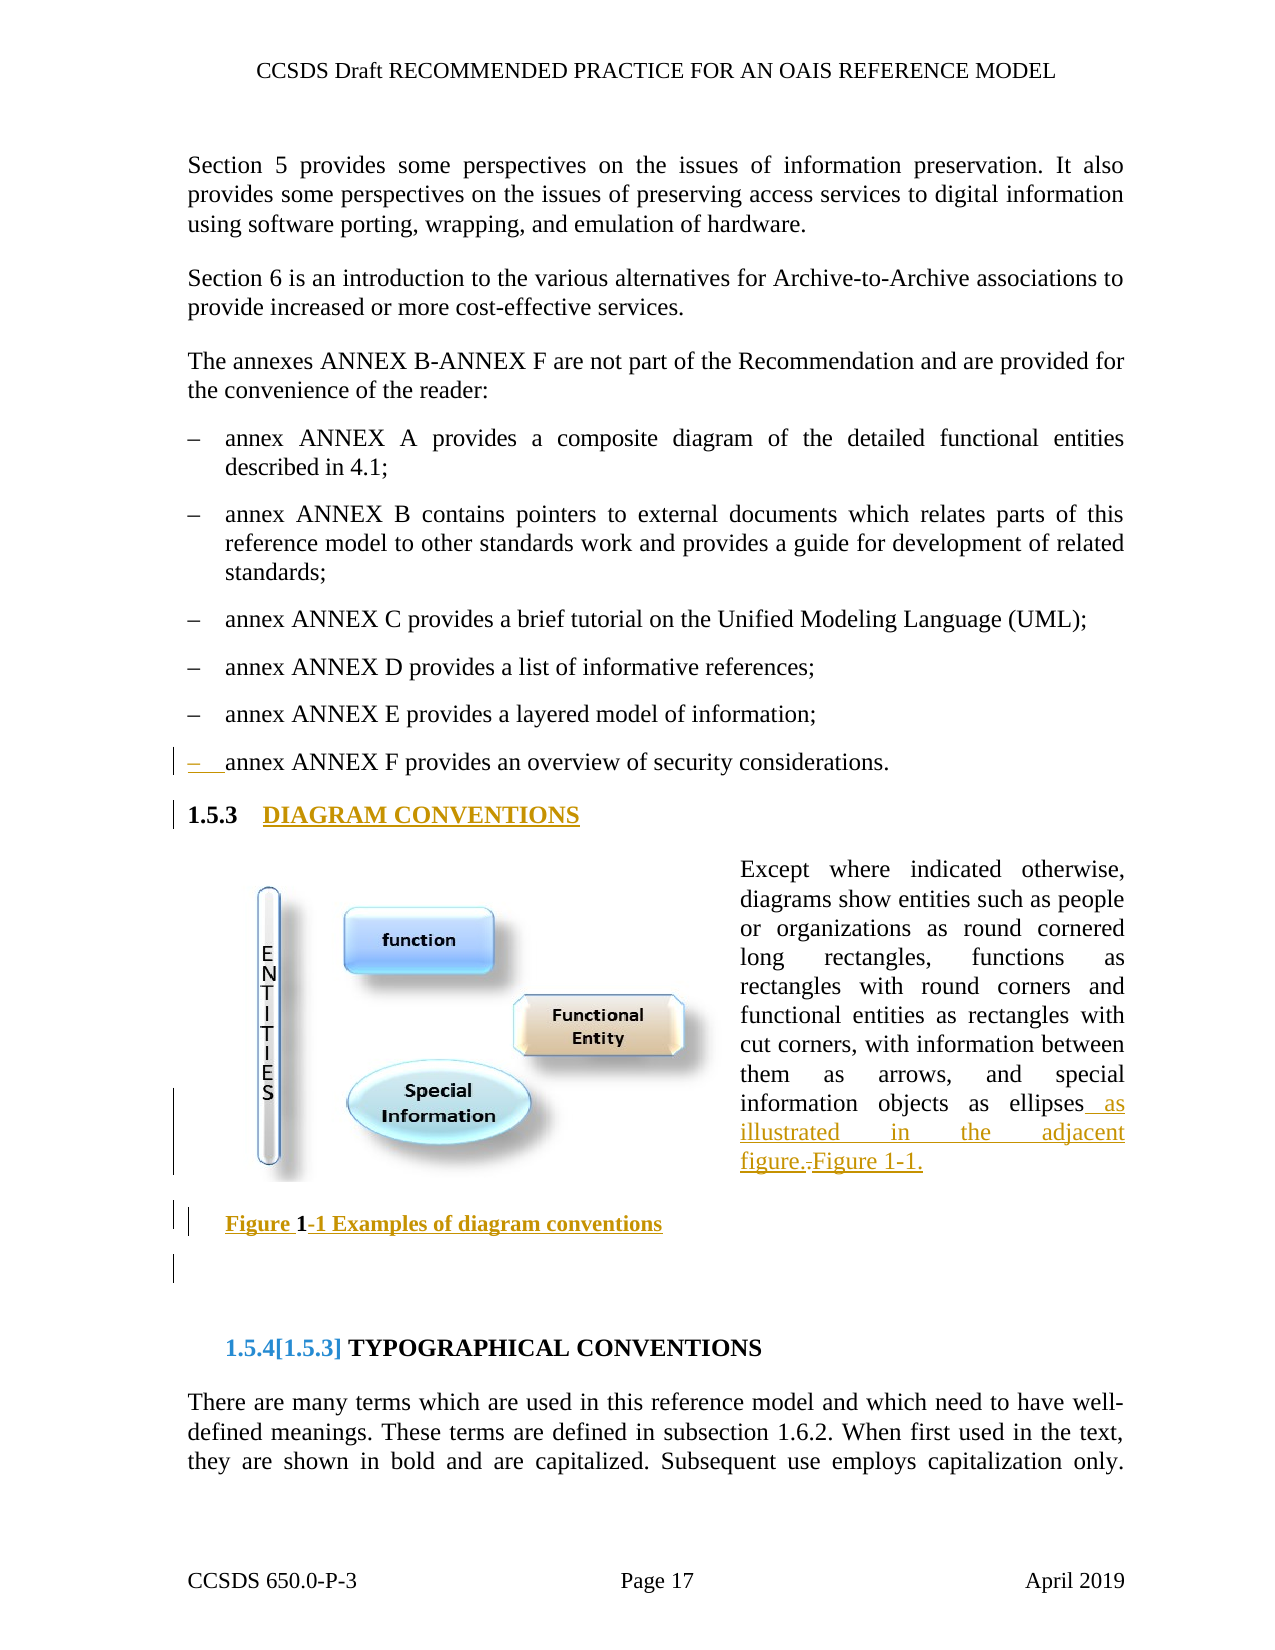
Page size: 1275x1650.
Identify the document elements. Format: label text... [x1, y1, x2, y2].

list annex E provides a layered model of information; [187, 699, 1125, 728]
text Section 5 provides some perspectives on the issues of information preservation. It also provides some perspectives on the issues of preserving access services to digital information using software porting, wrapping, and emulation of hardware. [187, 150, 1125, 237]
subtitle Typographical Conventions [225, 1333, 1125, 1362]
list annex D provides a list of informative references; [187, 652, 1125, 680]
text Section 6 is an introduction to the various alternatives for Archive-to-Archive associations to provide increased or more cost-effective services. [187, 262, 1125, 321]
list annex A provides a composite diagram of the detailed functional entities described in 4.1; [187, 423, 1125, 480]
text The annexes B-F are not part of the Recommendation and are provided for the convenience of the reader: [187, 346, 1125, 404]
picture [212, 870, 724, 1185]
list annex C provides a brief tutorial on the Unified Modeling Language (UML); [187, 604, 1125, 633]
list annex B contains pointers to external documents which relates parts of this reference model to other standards work and provides a guide for development of related standards; [187, 499, 1125, 585]
list annex F provides an overview of security considerations. [187, 747, 1125, 775]
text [187, 1387, 1125, 1474]
